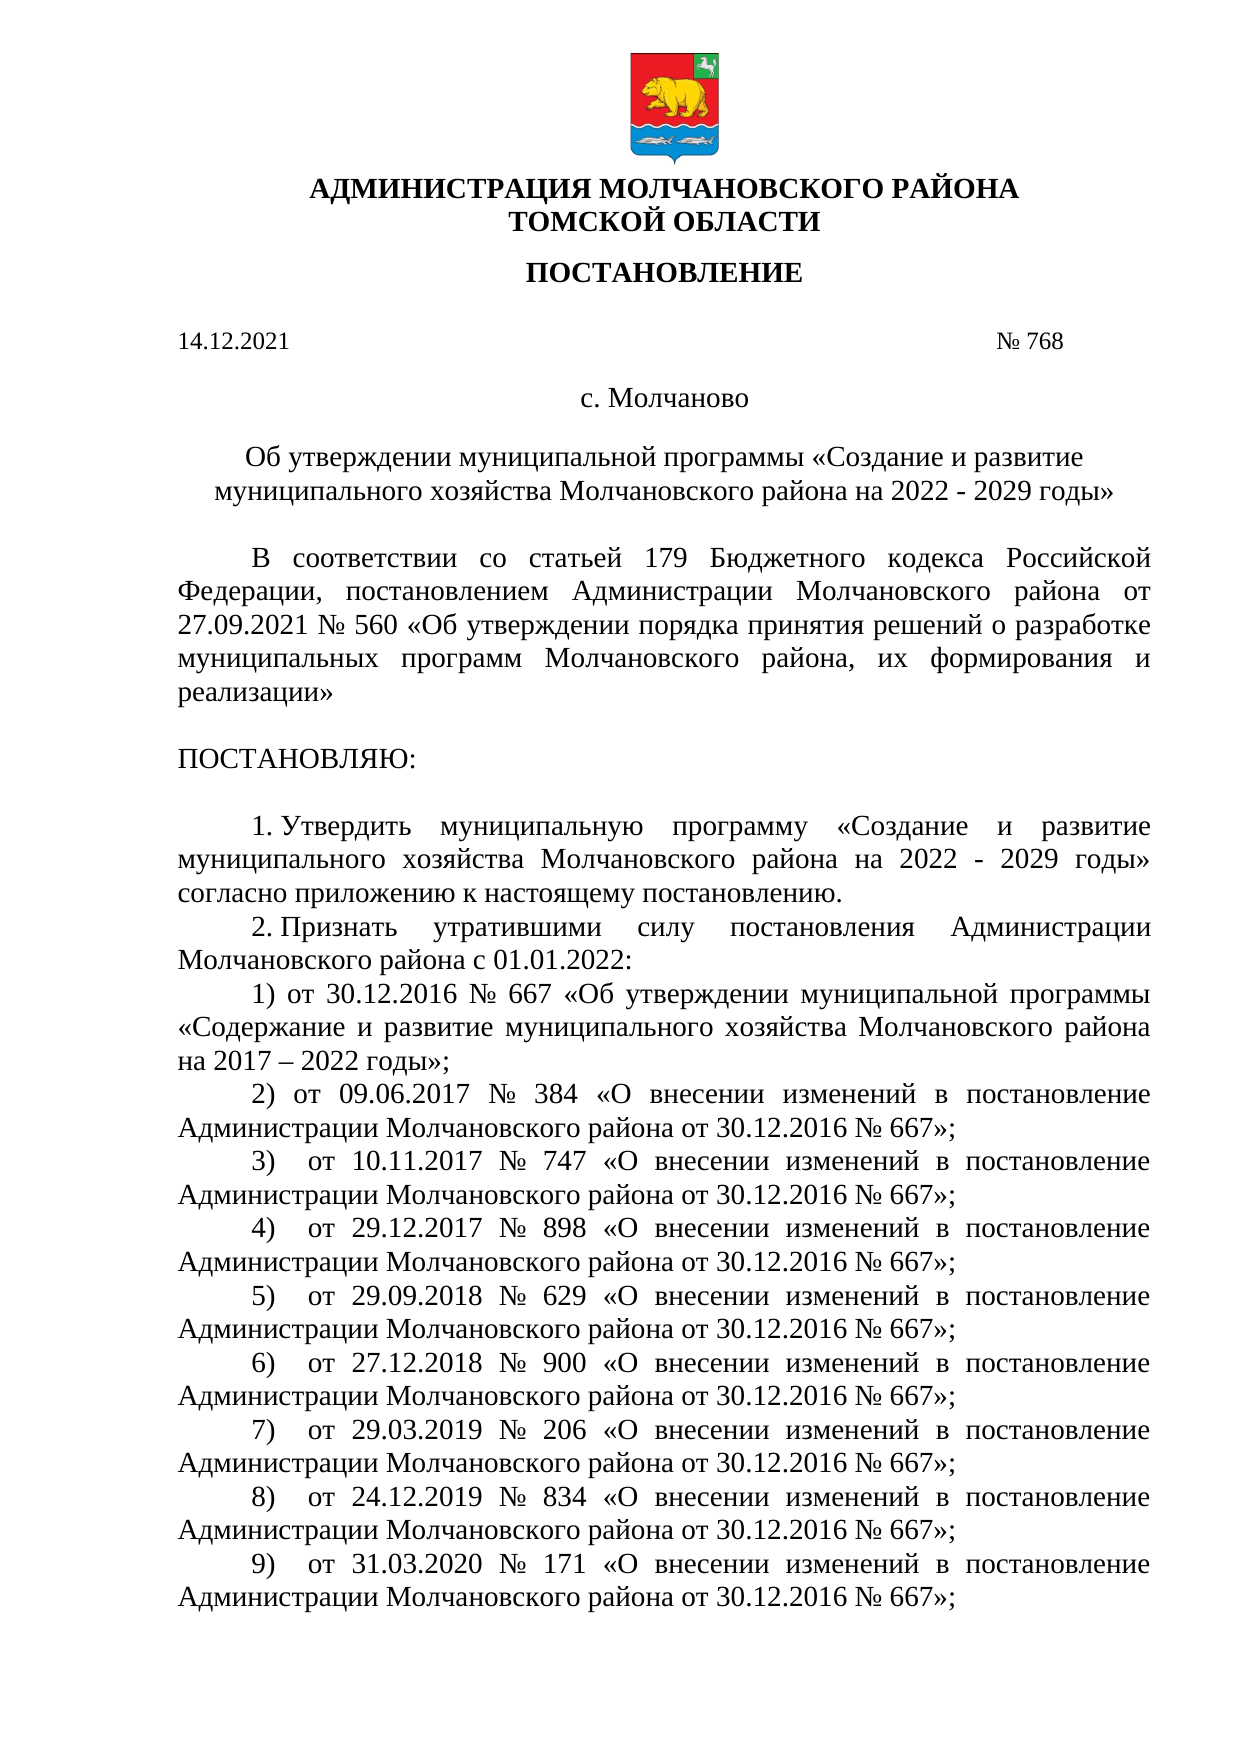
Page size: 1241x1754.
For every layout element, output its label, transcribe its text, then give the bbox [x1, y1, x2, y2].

text 7) от 29.03.2019 № 206 «О внесении изменений в постановление Администрации Молчановского района от 30.12.2016 № 667»; [177, 1412, 1152, 1479]
text Об утверждении муниципальной программы «Создание и развитие муниципального хозяйства Молчановского района на 2022 - 2029 годы» [177, 439, 1152, 506]
text Томской области [177, 204, 1152, 238]
text 2. Признать утратившими силу постановления Администрации Молчановского района с 01.01.2022: [177, 909, 1152, 976]
text 9) от 31.03.2020 № 171 «О внесении изменений в постановление Администрации Молчановского района от 30.12.2016 № 667»; [177, 1546, 1152, 1613]
text 1. Утвердить муниципальную программу «Создание и развитие муниципального хозяйства Молчановского района на 2022 - 2029 годы» согласно приложению к настоящему постановлению. [177, 808, 1152, 909]
picture [630, 53, 719, 142]
picture [630, 145, 719, 165]
text 6) от 27.12.2018 № 900 «О внесении изменений в постановление Администрации Молчановского района от 30.12.2016 № 667»; [177, 1345, 1152, 1412]
text 1) от 30.12.2016 № 667 «Об утверждении муниципальной программы «Содержание и развитие муниципального хозяйства Молчановского района на 2017 – 2022 годы»; [177, 976, 1152, 1076]
text АДМИНИСТРАЦИЯ молчановского РАЙОНА [177, 171, 1152, 204]
picture [679, 137, 713, 144]
text 5) от 29.09.2018 № 629 «О внесении изменений в постановление Администрации Молчановского района от 30.12.2016 № 667»; [177, 1278, 1152, 1345]
text 3) от 10.11.2017 № 747 «О внесении изменений в постановление Администрации Молчановского района от 30.12.2016 № 667»; [177, 1143, 1152, 1211]
picture [638, 137, 672, 145]
text В соответствии со статьей 179 Бюджетного кодекса Российской Федерации, постановлением Администрации Молчановского района от 27.09.2021 № 560 «Об утверждении порядка принятия решений о разработке муниципальных программ Молчановского района, их формирования и реализации» [177, 540, 1152, 707]
text с. Молчаново [177, 380, 1152, 413]
text ПОСТАНОВЛЕние [177, 255, 1152, 288]
text 14.12.2021 № 768 [177, 326, 1152, 354]
text 2) от 09.06.2017 № 384 «О внесении изменений в постановление Администрации Молчановского района от 30.12.2016 № 667»; [177, 1076, 1152, 1143]
text 8) от 24.12.2019 № 834 «О внесении изменений в постановление Администрации Молчановского района от 30.12.2016 № 667»; [177, 1479, 1152, 1546]
text ПОСТАНОВЛЯЮ: [177, 741, 1152, 774]
text 4) от 29.12.2017 № 898 «О внесении изменений в постановление Администрации Молчановского района от 30.12.2016 № 667»; [177, 1211, 1152, 1278]
